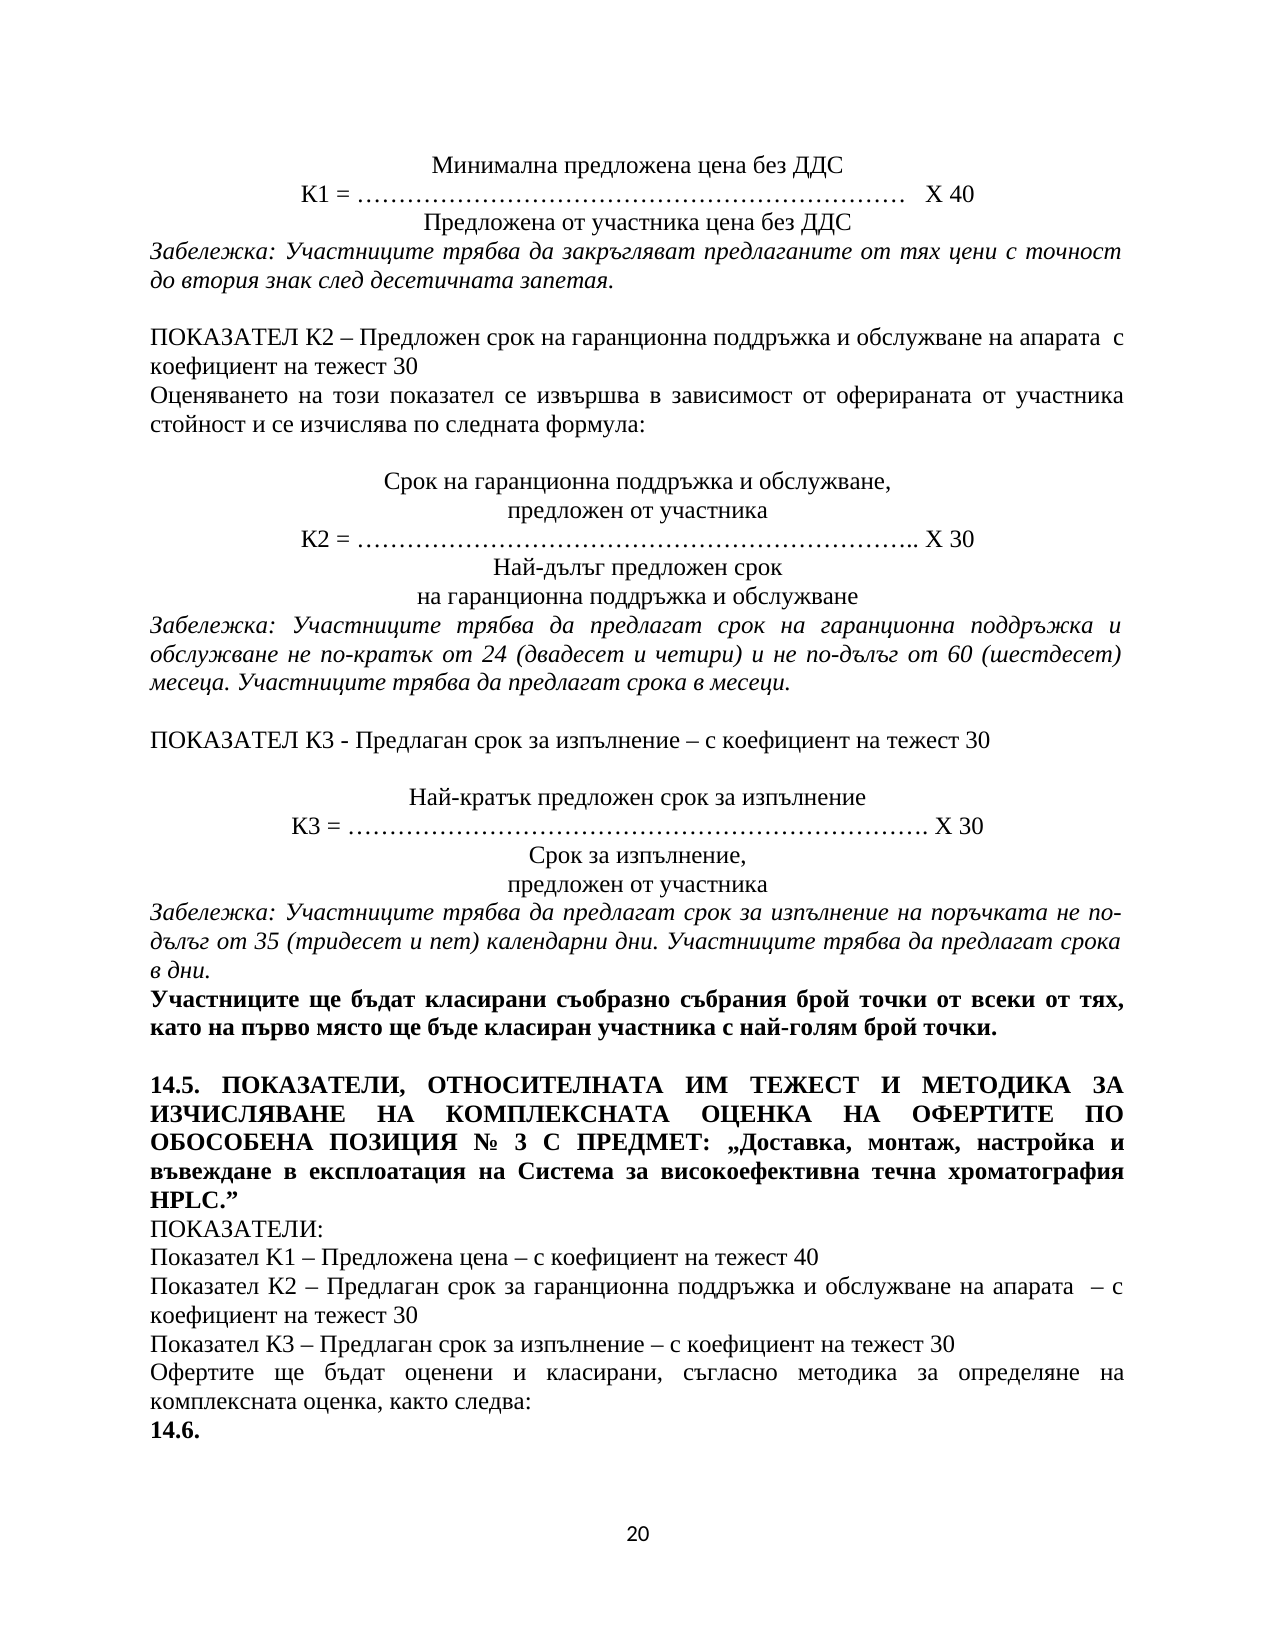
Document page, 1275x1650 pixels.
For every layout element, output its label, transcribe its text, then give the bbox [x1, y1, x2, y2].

text 14.5. ПОКАЗАТЕЛИ, ОТНОСИТЕЛНАТА ИМ ТЕЖЕСТ И МЕТОДИКА ЗА ИЗЧИСЛЯВАНЕ НА КОМПЛЕКСНАТА ОЦЕНКА НА ОФЕРТИТЕ ПО ОБОСОБЕНА ПОЗИЦИЯ № 3 С ПРЕДМЕТ: „Доставка, монтаж, настройка и въвеждане в експлоатация на Система за високоефективна течна хроматография HPLC.” [150, 1070, 1125, 1214]
text Участниците ще бъдат класирани съобразно събрания брой точки от всеки от тях, като на първо място ще бъде класиран участника с най-голям брой точки. [150, 984, 1125, 1041]
text Най-дълъг предложен срок [150, 552, 1125, 581]
text К1 = ………………………………………………………… Х 40 [150, 179, 1125, 207]
text ПОКАЗАТЕЛИ: [150, 1214, 1125, 1242]
text Показател K1 – Предложена цена – с коефициент на тежест 40 [150, 1242, 1125, 1271]
text Предложена от участника цена без ДДС [150, 207, 1125, 236]
text предложен от участника [150, 869, 1125, 897]
text Оценяването на този показател се извършва в зависимост от оферираната от участника стойност и се изчислява по следната формула: [150, 380, 1125, 437]
text ПОКАЗАТЕЛ К3 - Предлаган срок за изпълнение – с коефициент на тежест 30 [150, 725, 1125, 754]
text ПОКАЗАТЕЛ К2 – Предложен срок на гаранционна поддръжка и обслужване на апарата с коефициент на тежест 30 [150, 322, 1125, 380]
text Срок за изпълнение, [150, 840, 1125, 869]
text Забележка: Участниците трябва да предлагат срок за изпълнение на поръчката не по-дълъг от 35 (тридесет и пет) календарни дни. Участниците трябва да предлагат срока в дни. [150, 897, 1125, 984]
text Забележка: Участниците трябва да закръгляват предлаганите от тях цени с точност до втория знак след десетичната запетая. [150, 236, 1125, 294]
text Показател К3 – Предлаган срок за изпълнение – с коефициент на тежест 30 [150, 1329, 1125, 1357]
text К3 = ……………………………………………………………. Х 30 [150, 811, 1125, 840]
text 14.6. [150, 1415, 1125, 1444]
text Офертите ще бъдат оценени и класирани, съгласно методика за определяне на комплексната оценка, както следва: [150, 1357, 1125, 1415]
text Най-кратък предложен срок за изпълнение [150, 782, 1125, 811]
text К2 = ………………………………………………………….. Х 30 [150, 524, 1125, 552]
text предложен от участника [150, 495, 1125, 524]
text Забележка: Участниците трябва да предлагат срок на гаранционна поддръжка и обслужване не по-кратък от 24 (двадесет и четири) и не по-дълъг от 60 (шестдесет) месеца. Участниците трябва да предлагат срока в месеци. [150, 610, 1125, 696]
text Минимална предложена цена без ДДС [150, 150, 1125, 179]
text Показател К2 – Предлаган срок за гаранционна поддръжка и обслужване на апарата – с коефициент на тежест 30 [150, 1271, 1125, 1329]
text на гаранционна поддръжка и обслужване [150, 581, 1125, 610]
text Срок на гаранционна поддръжка и обслужване, [150, 466, 1125, 495]
